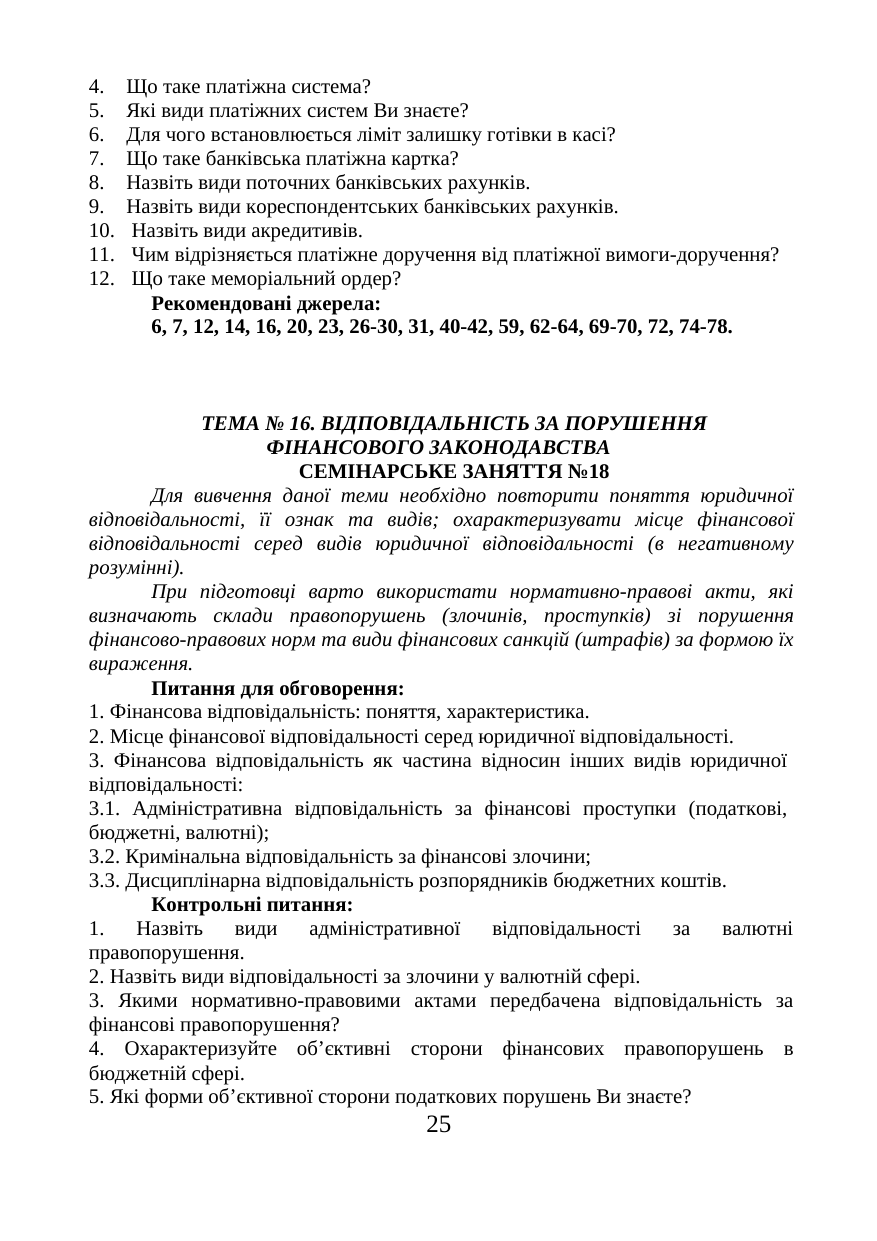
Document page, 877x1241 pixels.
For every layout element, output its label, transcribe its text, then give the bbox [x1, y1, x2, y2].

text 3.1. Адміністративна відповідальність за фінансові проступки (податкові, бюджетні, валютні); [89, 796, 788, 844]
list Чим відрізняється платіжне доручення від платіжної вимоги-доручення? [89, 242, 788, 266]
text 4. Охарактеризуйте об’єктивні сторони фінансових правопорушень в бюджетній сфері. [89, 1036, 794, 1084]
text Рекомендовані джерела: [89, 290, 794, 314]
text 2. Назвіть види відповідальності за злочини у валютній сфері. [89, 964, 794, 988]
list Назвіть види поточних банківських рахунків. [89, 170, 788, 194]
text При підготовці варто використати нормативно-правові акти, які визначають склади правопорушень (злочинів, проступків) зі порушення фінансово-правових норм та види фінансових санкцій (штрафів) за формою їх вираження. [89, 579, 794, 675]
list Що таке банківська платіжна картка? [89, 146, 788, 170]
list Що таке меморіальний ордер? [89, 266, 788, 290]
text 3. Якими нормативно-правовими актами передбачена відповідальність за фінансові правопорушення? [89, 988, 794, 1036]
list Назвіть види кореспондентських банківських рахунків. [89, 194, 788, 218]
text Питання для обговорення: [89, 675, 788, 699]
text 3. Фінансова відповідальність як частина відносин інших видів юридичної відповідальності: [89, 748, 788, 796]
text 3.2. Кримінальна відповідальність за фінансові злочини; [89, 844, 788, 868]
text 6, 7, 12, 14, 16, 20, 23, 26-30, 31, 40-42, 59, 62-64, 69-70, 72, 74-78. [89, 314, 794, 338]
text СемінарськЕ заняття №18 [89, 459, 788, 483]
text Для вивчення даної теми необхідно повторити поняття юридичної відповідальності, її ознак та видів; охарактеризувати місце фінансової відповідальності серед видів юридичної відповідальності (в негативному розумінні). [89, 483, 794, 579]
list Для чого встановлюється ліміт залишку готівки в касі? [89, 122, 788, 146]
text ТЕМА № 16. ВІДПОВІДАЛЬНІСТЬ ЗА ПОРУШЕННЯ ФІНАНСОВОГО ЗАКОНОДАВСТВА [89, 411, 788, 459]
text 1. Фінансова відповідальність: поняття, характеристика. [89, 699, 788, 723]
list Які види платіжних систем Ви знаєте? [89, 98, 788, 122]
text 3.3. Дисциплінарна відповідальність розпорядників бюджетних коштів. [89, 868, 788, 892]
text 5. Які форми об’єктивної сторони податкових порушень Ви знаєте? [89, 1084, 794, 1108]
text Контрольні питання: [89, 892, 788, 916]
list Що таке платіжна система? [89, 74, 788, 98]
text 1. Назвіть види адміністративної відповідальності за валютні правопорушення. [89, 916, 794, 964]
list Назвіть види акредитивів. [89, 218, 788, 242]
text 2. Місце фінансової відповідальності серед юридичної відповідальності. [89, 723, 788, 748]
